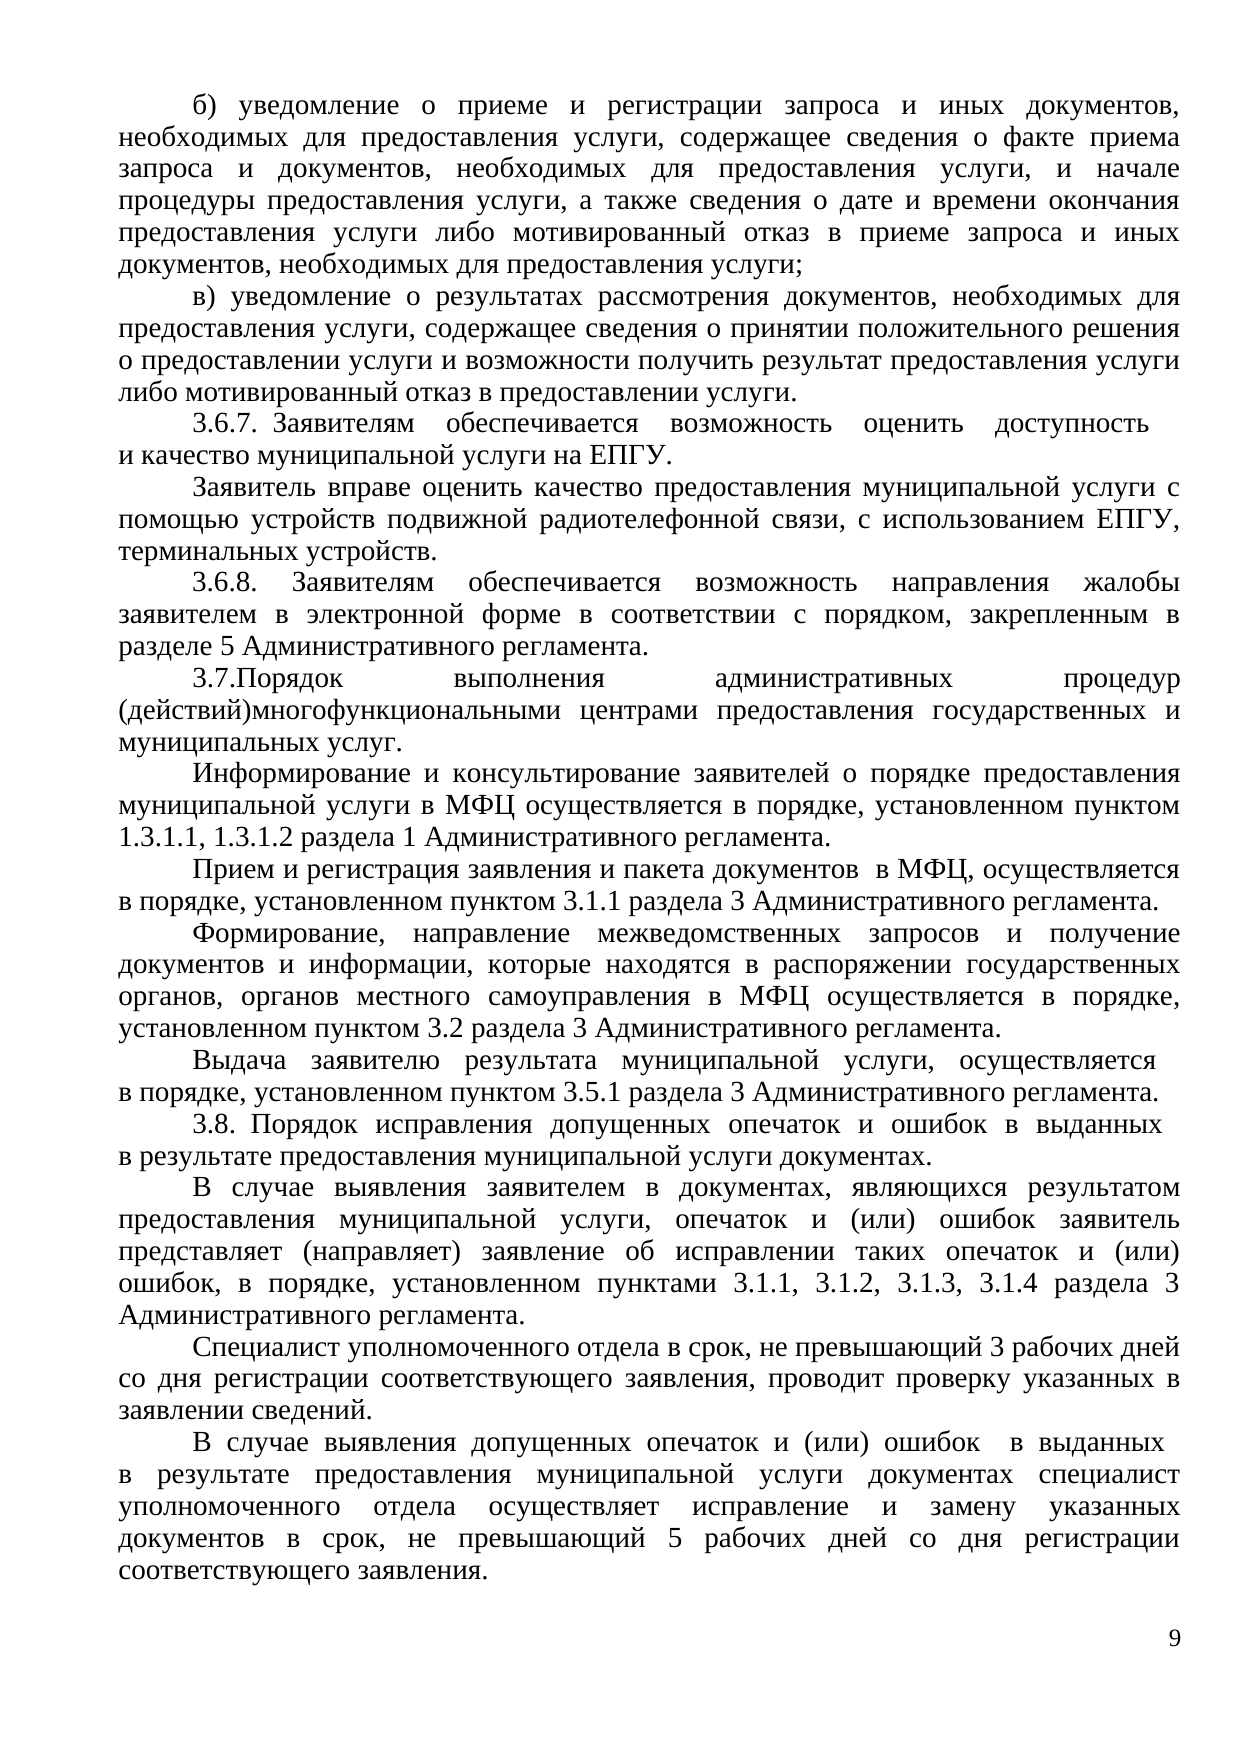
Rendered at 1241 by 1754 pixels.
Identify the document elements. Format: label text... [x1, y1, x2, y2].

text Прием и регистрация заявления и пакета документов в МФЦ, осуществляется в порядке, установленном пунктом 3.1.1 раздела 3 Административного регламента. [118, 853, 1181, 917]
text Специалист уполномоченного отдела в срок, не превышающий 3 рабочих дней со дня регистрации соответствующего заявления, проводит проверку указанных в заявлении сведений. [118, 1331, 1181, 1426]
text Формирование, направление межведомственных запросов и получение документов и информации, которые находятся в распоряжении государственных органов, органов местного самоуправления в МФЦ осуществляется в порядке, установленном пунктом 3.2 раздела 3 Административного регламента. [118, 917, 1181, 1044]
text 3.8. Порядок исправления допущенных опечаток и ошибок в выданных в результате предоставления муниципальной услуги документах. [118, 1108, 1181, 1171]
text в) уведомление о результатах рассмотрения документов, необходимых для предоставления услуги, содержащее сведения о принятии положительного решения о предоставлении услуги и возможности получить результат предоставления услуги либо мотивированный отказ в предоставлении услуги. [118, 280, 1181, 407]
text 3.6.8. Заявителям обеспечивается возможность направления жалобы заявителем в электронной форме в соответствии с порядком, закрепленным в разделе 5 Административного регламента. [118, 566, 1181, 662]
text Выдача заявителю результата муниципальной услуги, осуществляется в порядке, установленном пунктом 3.5.1 раздела 3 Административного регламента. [118, 1044, 1181, 1108]
text В случае выявления допущенных опечаток и (или) ошибок в выданных в результате предоставления муниципальной услуги документах специалист уполномоченного отдела осуществляет исправление и замену указанных документов в срок, не превышающий 5 рабочих дней со дня регистрации соответствующего заявления. [118, 1426, 1181, 1585]
text 3.6.7. Заявителям обеспечивается возможность оценить доступность и качество муниципальной услуги на ЕПГУ. [118, 407, 1181, 471]
text б) уведомление о приеме и регистрации запроса и иных документов, необходимых для предоставления услуги, содержащее сведения о факте приема запроса и документов, необходимых для предоставления услуги, и начале процедуры предоставления услуги, а также сведения о дате и времени окончания предоставления услуги либо мотивированный отказ в приеме запроса и иных документов, необходимых для предоставления услуги; [118, 89, 1181, 280]
text В случае выявления заявителем в документах, являющихся результатом предоставления муниципальной услуги, опечаток и (или) ошибок заявитель представляет (направляет) заявление об исправлении таких опечаток и (или) ошибок, в порядке, установленном пунктами 3.1.1, 3.1.2, 3.1.3, 3.1.4 раздела 3 Административного регламента. [118, 1171, 1181, 1331]
text 3.7.Порядок выполнения административных процедур (действий)многофункциональными центрами предоставления государственных и муниципальных услуг. [118, 662, 1181, 757]
text Заявитель вправе оценить качество предоставления муниципальной услуги с помощью устройств подвижной радиотелефонной связи, с использованием ЕПГУ, терминальных устройств. [118, 471, 1181, 566]
text Информирование и консультирование заявителей о порядке предоставления муниципальной услуги в МФЦ осуществляется в порядке, установленном пунктом 1.3.1.1, 1.3.1.2 раздела 1 Административного регламента. [118, 757, 1181, 853]
